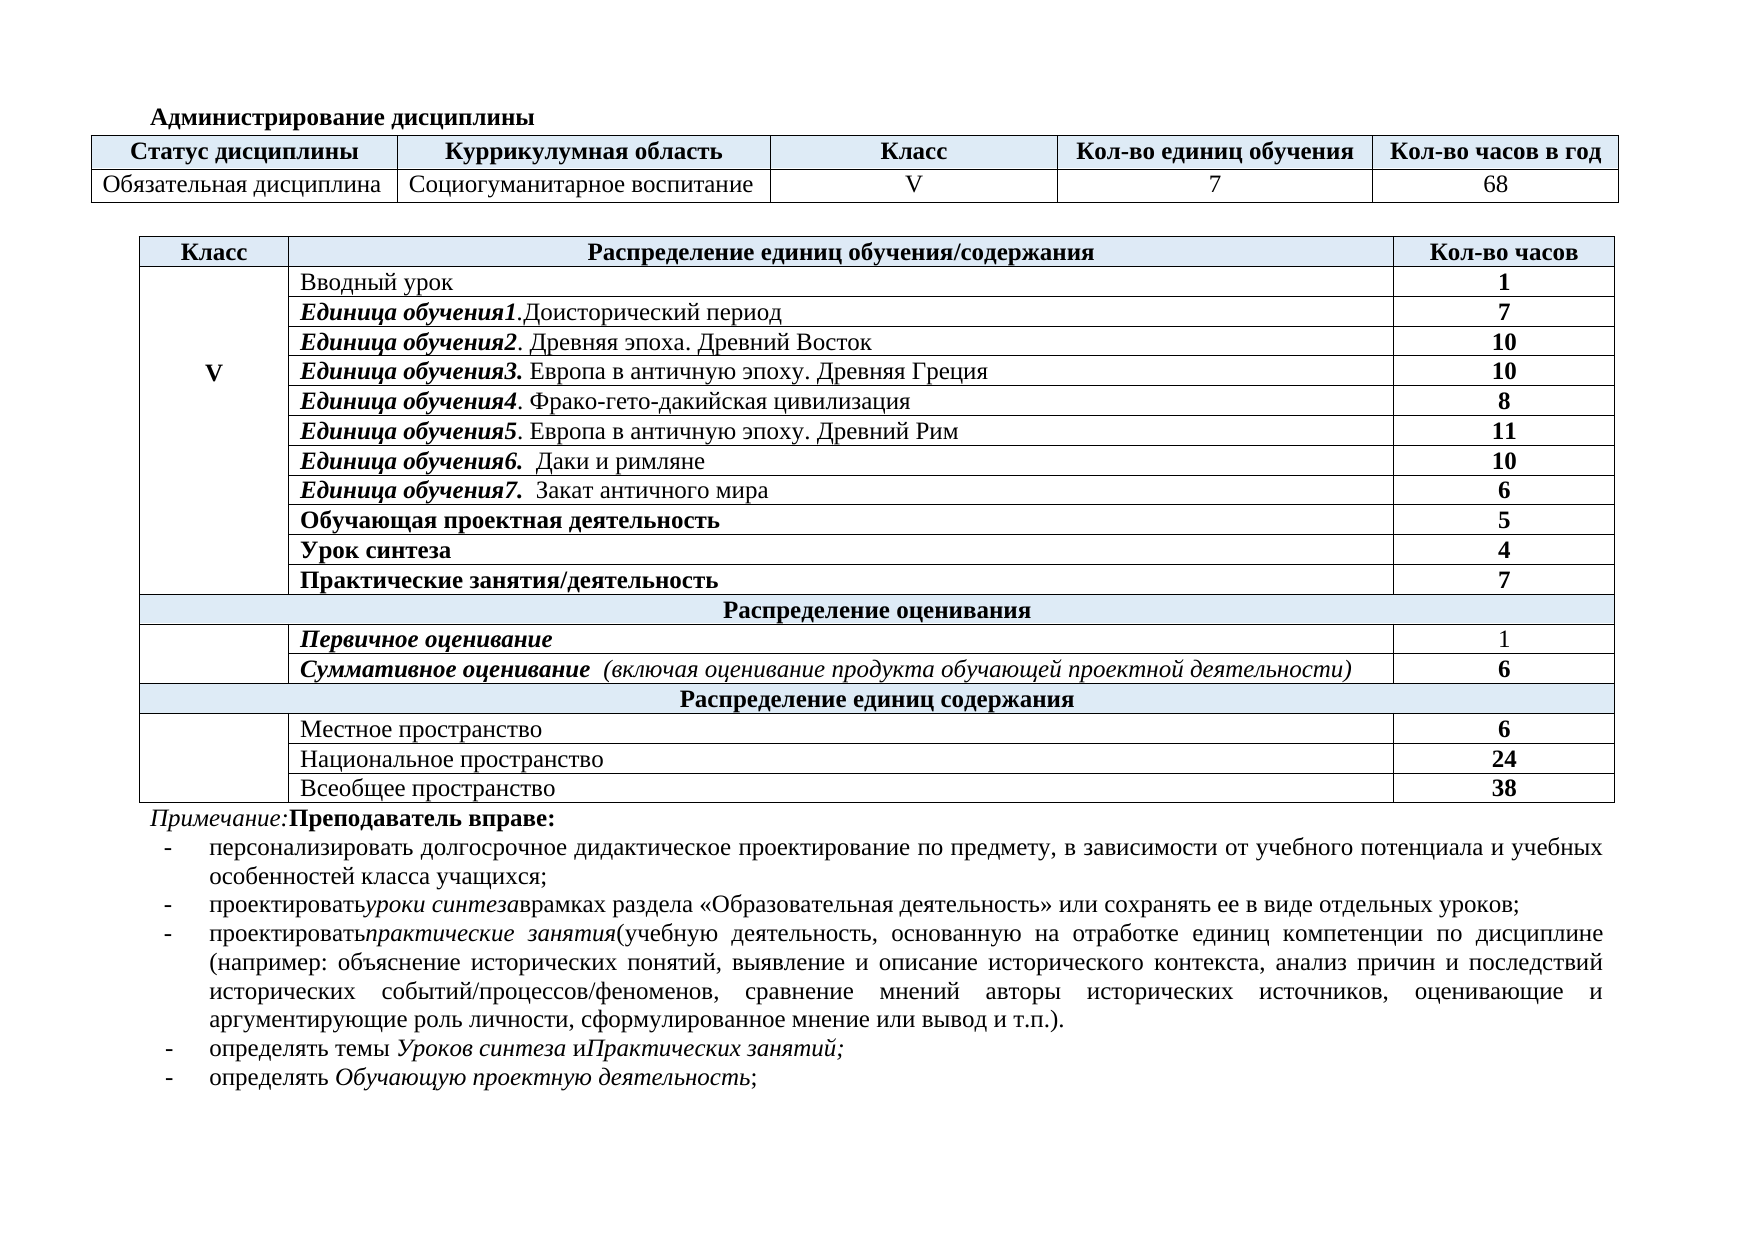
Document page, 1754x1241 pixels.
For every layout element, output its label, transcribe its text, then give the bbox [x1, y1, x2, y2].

table_cell Единица обучения6. Даки и римляне [289, 446, 1393, 474]
text Примечание:Преподаватель вправе: [150, 803, 1604, 832]
table_cell [140, 714, 288, 802]
table_cell 8 [1394, 386, 1614, 415]
table_cell 1 [1394, 267, 1614, 296]
table_cell 5 [1394, 505, 1614, 534]
table_cell Всеобщее пространство [289, 774, 1393, 802]
table_header Куррикулумная область [398, 136, 770, 168]
list персонализировать долгосрочное дидактическое проектирование по предмету, в зависимости от учебного потенциала и учебных особенностей класса учащихся; [164, 832, 1604, 889]
table_cell Единица обучения4. Фрако-гето-дакийская цивилизация [289, 386, 1393, 415]
text Администрирование дисциплины [150, 102, 1604, 131]
table_cell [140, 625, 288, 683]
table_cell 6 [1394, 714, 1614, 743]
list проектироватьуроки синтезаврамках раздела «Образовательная деятельность» или сохранять ее в виде отдельных уроков; [164, 889, 1604, 918]
table_header Кол-во единиц обучения [1058, 136, 1372, 168]
table_cell Местное пространство [289, 714, 1393, 743]
table_cell 68 [1373, 170, 1618, 202]
table_cell V [771, 170, 1057, 202]
table_cell Урок синтеза [289, 535, 1393, 564]
table_cell Распределение оценивания [140, 595, 1614, 623]
list проектироватьпрактические занятия(учебную деятельность, основанную на отработке единиц компетенции по дисциплине (например: объяснение исторических понятий, выявление и описание исторического контекста, анализ причин и последствий исторических событий/процессов/феноменов, сравнение мнений авторы исторических источников, оценивающие и аргументирующие роль личности, сформулированное мнение или вывод и т.п.). [164, 918, 1604, 1033]
table_header Статус дисциплины [92, 136, 397, 168]
table_header Класс [140, 237, 288, 266]
table_cell 6 [1394, 476, 1614, 504]
table_cell 7 [1394, 297, 1614, 326]
table_cell Вводный урок [289, 267, 1393, 296]
list определять темы Уроков синтеза иПрактических занятий; [165, 1033, 1604, 1062]
table_cell 24 [1394, 744, 1614, 772]
table_cell Социогуманитарное воспитание [398, 170, 770, 202]
table_cell Распределение единиц содержания [140, 684, 1614, 713]
table_header Кол-во часов в год [1373, 136, 1618, 168]
table_cell Единица обучения3. Европа в античную эпоху. Древняя Греция [289, 356, 1393, 385]
table_cell V [140, 267, 288, 594]
table_cell 10 [1394, 327, 1614, 355]
table_cell Первичное оценивание [289, 625, 1393, 653]
list определять Обучающую проектную деятельность; [165, 1062, 1604, 1091]
table_cell Суммативное оценивание (включая оценивание продукта обучающей проектной деятельности) [289, 654, 1393, 683]
table_cell Единица обучения7. Закат античного мира [289, 476, 1393, 504]
table_cell 10 [1394, 356, 1614, 385]
table_cell Единица обучения5. Европа в античную эпоху. Древний Рим [289, 416, 1393, 445]
table_cell Практические занятия/деятельность [289, 565, 1393, 594]
table_cell 7 [1394, 565, 1614, 594]
table_cell Обязательная дисциплина [92, 170, 397, 202]
table_cell 38 [1394, 774, 1614, 802]
table_header Распределение единиц обучения/содержания [289, 237, 1393, 266]
table_cell 10 [1394, 446, 1614, 474]
table_header Кол-во часов [1394, 237, 1614, 266]
table_cell 1 [1394, 625, 1614, 653]
table_cell 11 [1394, 416, 1614, 445]
table_cell 6 [1394, 654, 1614, 683]
table_header Класс [771, 136, 1057, 168]
table_cell Обучающая проектная деятельность [289, 505, 1393, 534]
table_cell Единица обучения1.Доисторический период [289, 297, 1393, 326]
table_cell 7 [1058, 170, 1372, 202]
table_cell Национальное пространство [289, 744, 1393, 772]
table_cell 4 [1394, 535, 1614, 564]
table_cell Единица обучения2. Древняя эпоха. Древний Восток [289, 327, 1393, 355]
